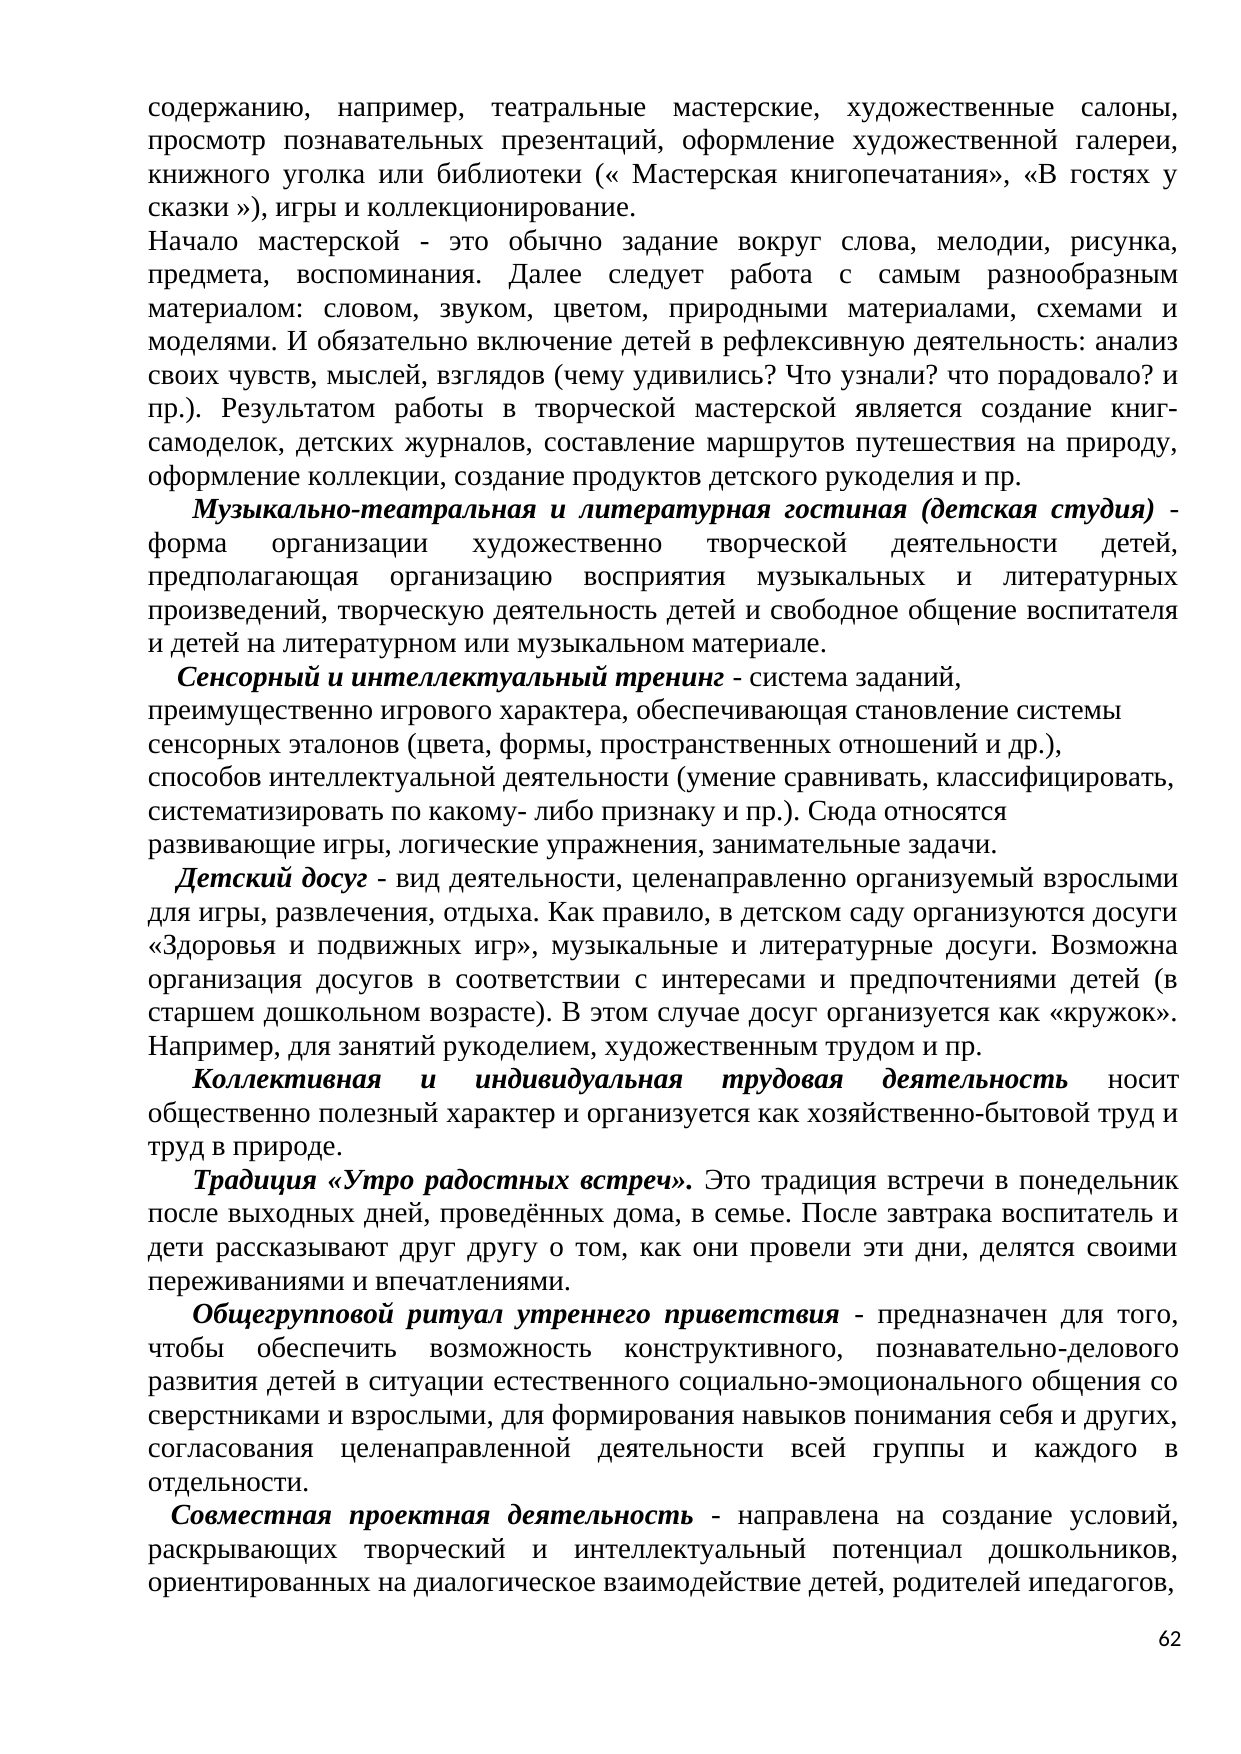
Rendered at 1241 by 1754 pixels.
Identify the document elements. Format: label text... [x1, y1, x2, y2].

text Детский досуг - вид деятельности, целенаправленно организуемый взрослыми для игры, развлечения, отдыха. Как правило, в детском саду организуются досуги «Здоровья и подвижных игр», музыкальные и литературные досуги. Возможна организация досугов в соответствии с интересами и предпочтениями детей (в старшем дошкольном возрасте). В этом случае досуг организуется как «кружок». Например, для занятий рукоделием, художественным трудом и пр. [148, 860, 1179, 1061]
text Начало мастерской - это обычно задание вокруг слова, мелодии, рисунка, предмета, воспоминания. Далее следует работа с самым разнообразным материалом: словом, звуком, цветом, природными материалами, схемами и моделями. И обязательно включение детей в рефлексивную деятельность: анализ своих чувств, мыслей, взглядов (чему удивились? Что узнали? что порадовало? и пр.). Результатом работы в творческой мастерской является создание книг-самоделок, детских журналов, составление маршрутов путешествия на природу, оформление коллекции, создание продуктов детского рукоделия и пр. [148, 223, 1179, 491]
text Коллективная и индивидуальная трудовая деятельность носит общественно полезный характер и организуется как хозяйственно-бытовой труд и труд в природе. [148, 1061, 1179, 1162]
text Общегрупповой ритуал утреннего приветствия - предназначен для того, чтобы обеспечить возможность конструктивного, познавательно-делового развития детей в ситуации естественного социально-эмоционального общения со сверстниками и взрослыми, для формирования навыков понимания себя и других, согласования целенаправленной деятельности всей группы и каждого в отдельности. [148, 1296, 1179, 1497]
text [148, 89, 1179, 223]
text Сенсорный и интеллектуальный тренинг - система заданий, преимущественно игрового характера, обеспечивающая становление системы сенсорных эталонов (цвета, формы, пространственных отношений и др.), способов интеллектуальной деятельности (умение сравнивать, классифицировать, систематизировать по какому- либо признаку и пр.). Сюда относятся развивающие игры, логические упражнения, занимательные задачи. [148, 659, 1179, 860]
text Музыкально-театральная и литературная гостиная (детская студия) - форма организации художественно творческой деятельности детей, предполагающая организацию восприятия музыкальных и литературных произведений, творческую деятельность детей и свободное общение воспитателя и детей на литературном или музыкальном материале. [148, 491, 1179, 659]
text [148, 1497, 1179, 1598]
text Традиция «Утро радостных встреч». Это традиция встречи в понедельник после выходных дней, проведённых дома, в семье. После завтрака воспитатель и дети рассказывают друг другу о том, как они провели эти дни, делятся своими переживаниями и впечатлениями. [148, 1162, 1179, 1296]
